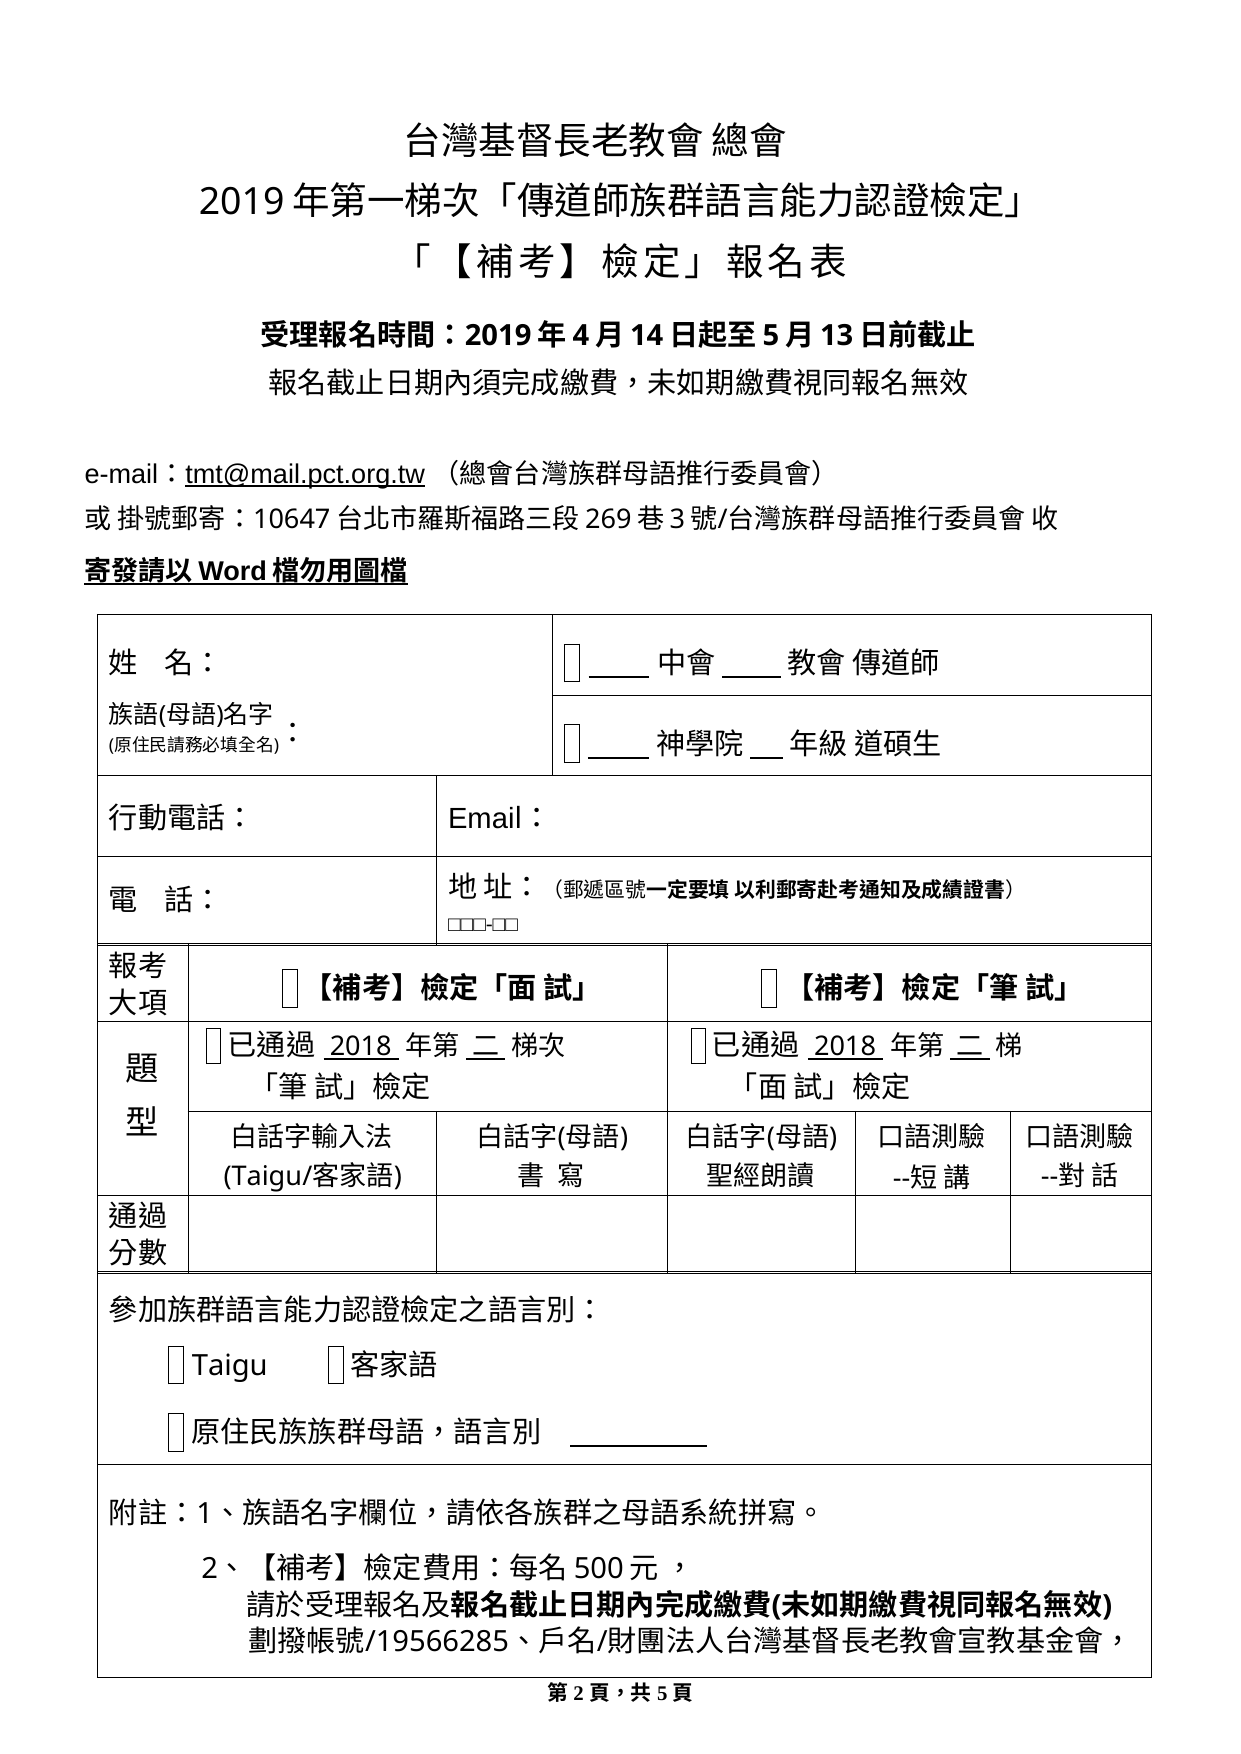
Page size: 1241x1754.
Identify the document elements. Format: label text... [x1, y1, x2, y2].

table_cell [1011, 1196, 1151, 1271]
table_cell 【補考】檢定「筆 試」 [668, 946, 1151, 1021]
table_cell 地 址：（郵遞區號一定要填 以利郵寄赴考通知及成績證書） □□□-□□ [437, 857, 1151, 943]
table_header 姓 名： 族語(母語)名字(原住民請務必填全名)： [98, 615, 552, 775]
table_cell 【補考】檢定「面 試」 [189, 946, 667, 1021]
table_cell 已通過 2018 年第 二 梯 「面 試」檢定 [668, 1022, 1151, 1111]
text e-mail：tmt@mail.pct.org.tw （總會台灣族群母語推行委員會） [84, 452, 1152, 491]
table_cell 口語測驗 --對 話 [1011, 1112, 1151, 1195]
table_cell 電 話： [98, 857, 436, 943]
table_cell [668, 1196, 855, 1271]
table_cell [856, 1196, 1010, 1271]
table_cell [189, 1196, 436, 1271]
table_cell 已通過 2018 年第 二 梯次 「筆 試」檢定 [189, 1022, 667, 1111]
table_cell 通過 分數 [98, 1196, 188, 1271]
text 2019年第一梯次「傳道師族群語言能力認證檢定」 [89, 171, 1152, 226]
text 「【補考】檢定」報名表 [89, 232, 1152, 286]
table_cell 行動電話： [98, 776, 436, 856]
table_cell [98, 1465, 1151, 1677]
table_cell 神學院 年級 道碩生 [553, 696, 1151, 775]
table_header 中會 教會 傳道師 [553, 615, 1151, 694]
table_cell 白話字(母語) 書 寫 [437, 1112, 667, 1195]
table_cell 參加族群語言能力認證檢定之語言別： Taigu 客家語 原住民族族群母語，語言別 [98, 1274, 1151, 1464]
text 報名截止日期內須完成繳費，未如期繳費視同報名無效 [84, 360, 1152, 402]
table_cell 報考 大項 [98, 946, 188, 1021]
text 或 掛號郵寄：10647台北市羅斯福路三段269巷3號/台灣族群母語推行委員會 收 [84, 497, 1152, 537]
table_cell 白話字(母語) 聖經朗讀 [668, 1112, 855, 1195]
table_cell [437, 1196, 667, 1271]
text 受理報名時間：2019年4月14日起至5月13日前截止 [84, 311, 1152, 353]
table_cell 口語測驗 --短 講 [856, 1112, 1010, 1195]
text 台灣基督長老教會 總會 [89, 111, 1101, 165]
table_cell 題 型 [98, 1022, 188, 1195]
table_cell 白話字輸入法 (Taigu/客家語) [189, 1112, 436, 1195]
table_cell Email： [437, 776, 1151, 856]
text 寄發請以Word檔勿用圖檔 [84, 549, 1152, 589]
